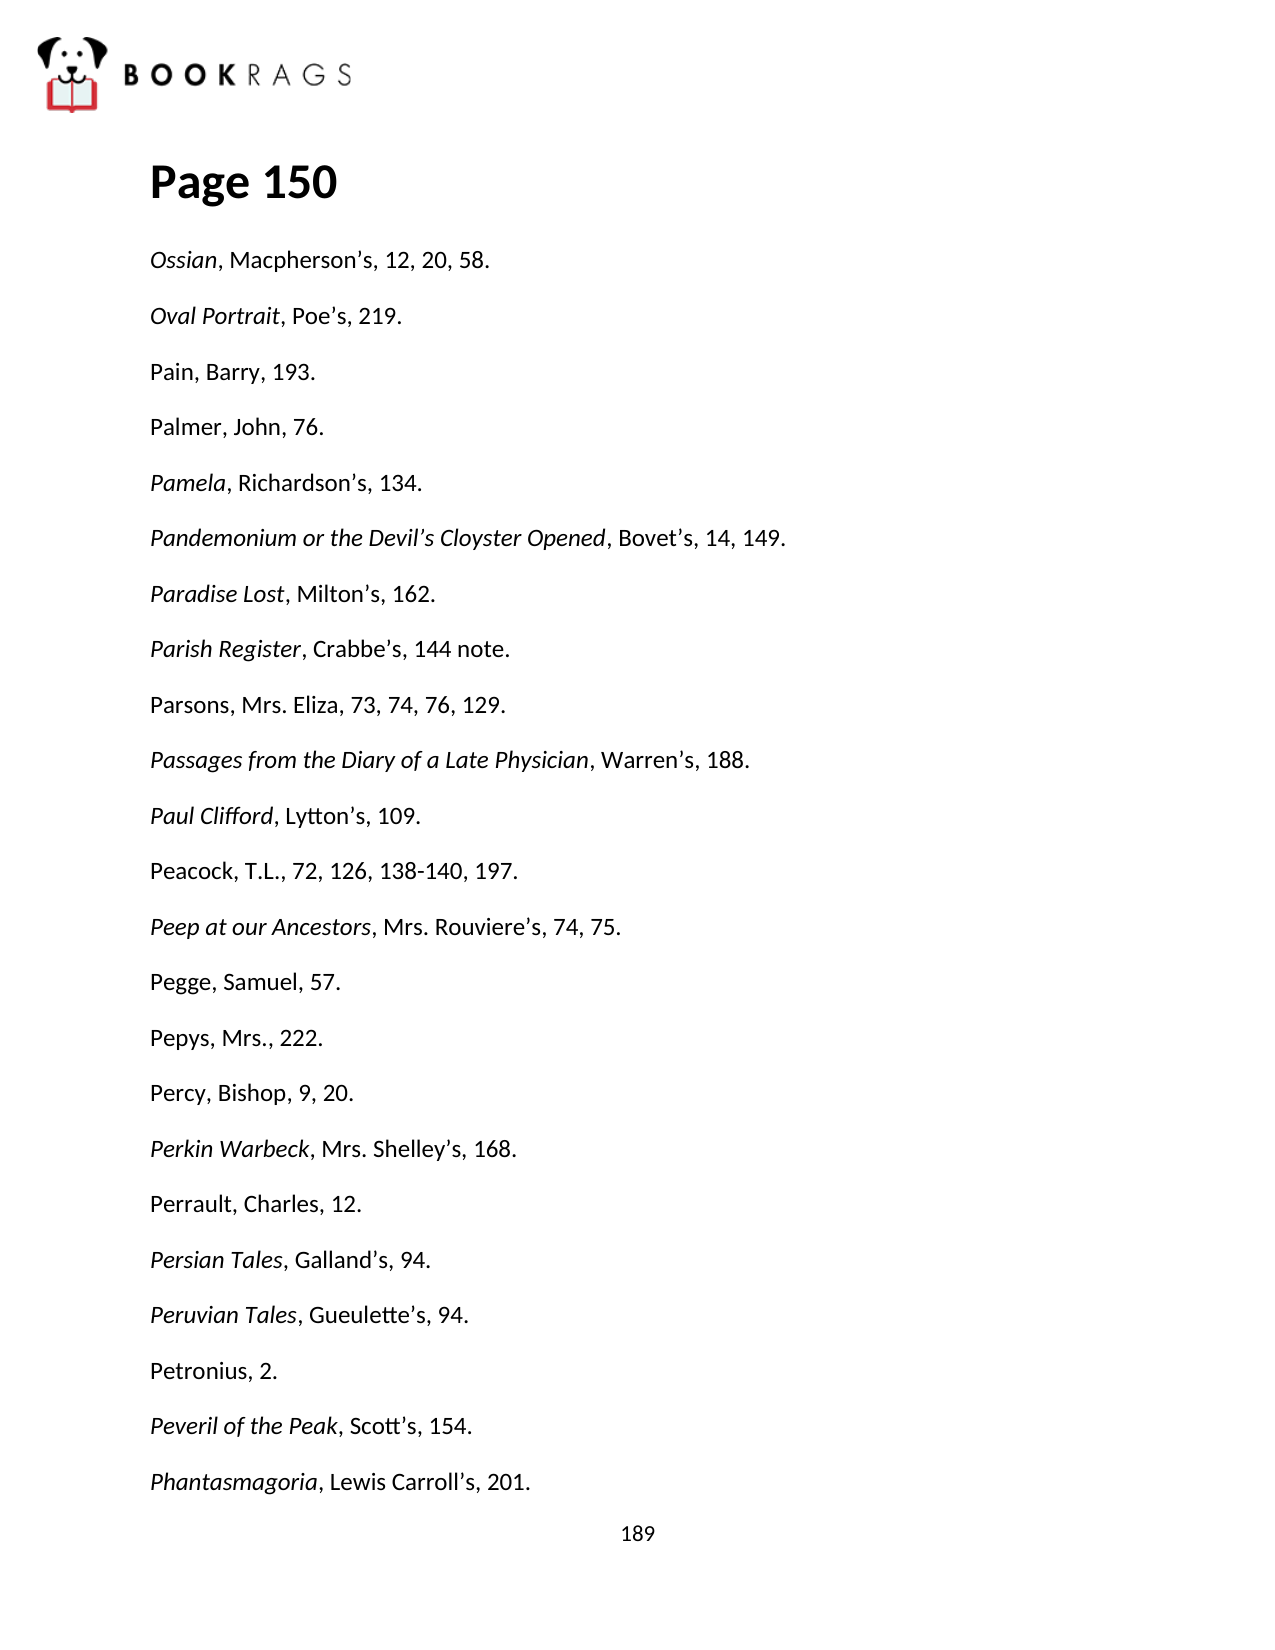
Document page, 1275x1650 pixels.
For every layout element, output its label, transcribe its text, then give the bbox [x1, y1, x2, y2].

text Page 150 [150, 150, 1125, 211]
text Oval Portrait, Poe’s, 219. [150, 300, 1125, 331]
text Pain, Barry, 193. [150, 356, 1125, 386]
text Palmer, John, 76. [150, 411, 1125, 442]
text Pandemonium or the Devil’s Cloyster Opened, Bovet’s, 14, 149. [150, 522, 1125, 553]
text Paul Clifford, Lytton’s, 109. [150, 800, 1125, 830]
text Percy, Bishop, 9, 20. [150, 1077, 1125, 1108]
text Pegge, Samuel, 57. [150, 966, 1125, 997]
text Peveril of the Peak, Scott’s, 154. [150, 1411, 1125, 1441]
text Passages from the Diary of a Late Physician, Warren’s, 188. [150, 744, 1125, 775]
text Paradise Lost, Milton’s, 162. [150, 578, 1125, 608]
text Peep at our Ancestors, Mrs. Rouviere’s, 74, 75. [150, 911, 1125, 941]
text Pamela, Richardson’s, 134. [150, 467, 1125, 497]
text Phantasmagoria, Lewis Carroll’s, 201. [150, 1466, 1125, 1497]
text Persian Tales, Galland’s, 94. [150, 1244, 1125, 1274]
text Pepys, Mrs., 222. [150, 1022, 1125, 1052]
text Parish Register, Crabbe’s, 144 note. [150, 633, 1125, 664]
picture [37, 37, 351, 113]
text Parsons, Mrs. Eliza, 73, 74, 76, 129. [150, 689, 1125, 719]
text Perkin Warbeck, Mrs. Shelley’s, 168. [150, 1133, 1125, 1163]
text Peacock, T.L., 72, 126, 138-140, 197. [150, 855, 1125, 886]
text Peruvian Tales, Gueulette’s, 94. [150, 1299, 1125, 1330]
text Petronius, 2. [150, 1355, 1125, 1386]
text Ossian, Macpherson’s, 12, 20, 58. [150, 244, 1125, 275]
text Perrault, Charles, 12. [150, 1188, 1125, 1219]
